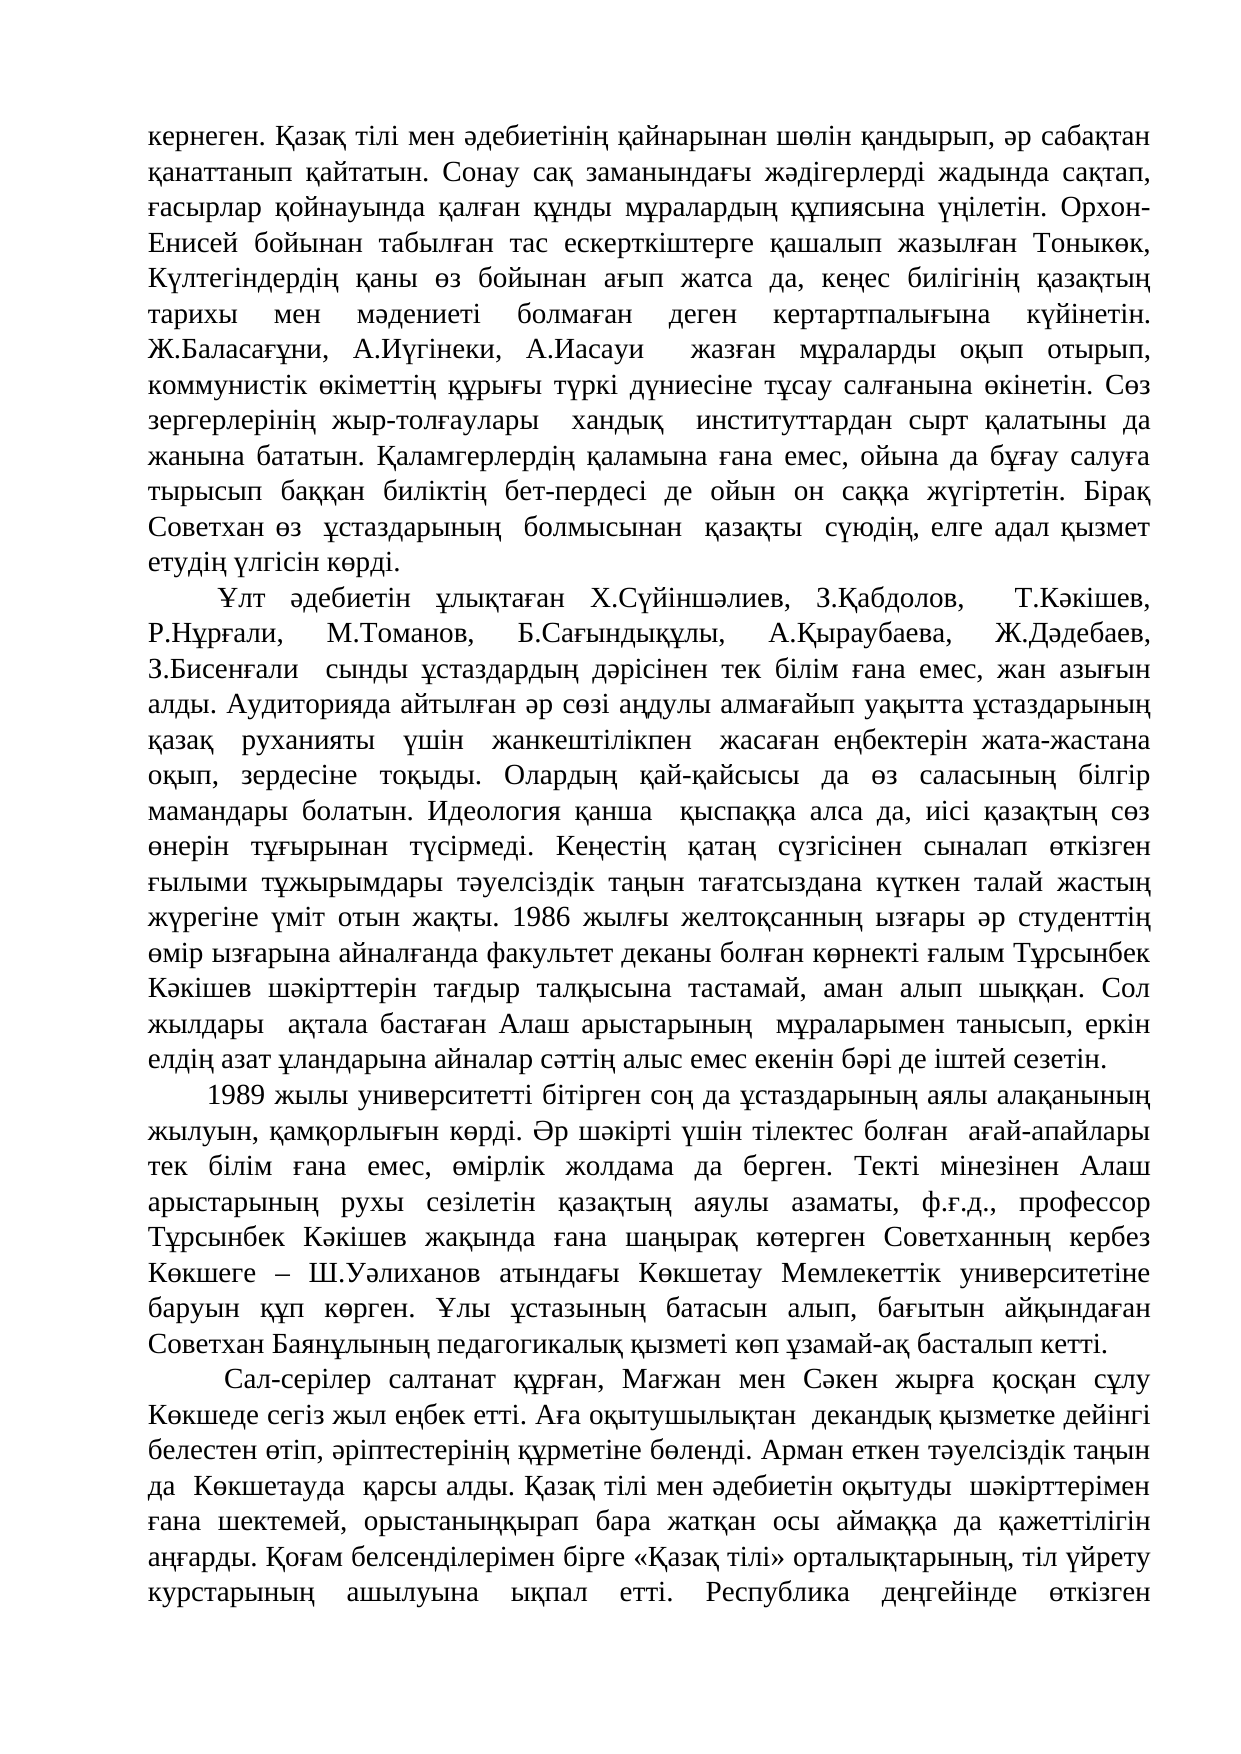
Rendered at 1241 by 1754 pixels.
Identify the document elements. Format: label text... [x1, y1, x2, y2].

text Ұлт әдебиетін ұлықтаған Х.Сүйіншәлиев, З.Қабдолов, Т.Кәкішев, Р.Нұрғали, М.Томанов, Б.Сағындықұлы, А.Қыраубаева, Ж.Дәдебаев, З.Бисенғали сынды ұстаздардың дәрісінен тек білім ғана емес, жан азығын алды. Аудиторияда айтылған әр сөзі аңдулы алмағайып уақытта ұстаздарының қазақ руханияты үшін жанкештілікпен жасаған еңбектерін жата-жастана оқып, зердесіне тоқыды. Олардың қай-қайсысы да өз саласының білгір мамандары болатын. Идеология қанша қыспаққа алса да, иісі қазақтың сөз өнерін тұғырынан түсірмеді. Кеңестің қатаң сүзгісінен сыналап өткізген ғылыми тұжырымдары тәуелсіздік таңын тағатсыздана күткен талай жастың жүрегіне үміт отын жақты. 1986 жылғы желтоқсанның ызғары әр студенттің өмір ызғарына айналғанда факультет деканы болған көрнекті ғалым Тұрсынбек Кәкішев шәкірттерін тағдыр талқысына тастамай, аман алып шыққан. Сол жылдары ақтала бастаған Алаш арыстарының мұраларымен танысып, еркін елдің азат ұландарына айналар сәттің алыс емес екенін бәрі де іштей сезетін. [148, 580, 1152, 1075]
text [148, 1361, 1152, 1608]
text 1989 жылы университетті бітірген соң да ұстаздарының аялы алақанының жылуын, қамқорлығын көрді. Әр шәкірті үшін тілектес болған ағай-апайлары тек білім ғана емес, өмірлік жолдама да берген. Текті мінезінен Алаш арыстарының рухы сезілетін қазақтың аяулы азаматы, ф.ғ.д., профессор Тұрсынбек Кәкішев жақында ғана шаңырақ көтерген Советханның кербез Көкшеге – Ш.Уәлиханов атындағы Көкшетау Мемлекеттік университетіне баруын құп көрген. Ұлы ұстазының батасын алып, бағытын айқындаған Советхан Баянұлының педагогикалық қызметі көп ұзамай-ақ басталып кетті. [148, 1077, 1152, 1359]
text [148, 118, 1152, 578]
